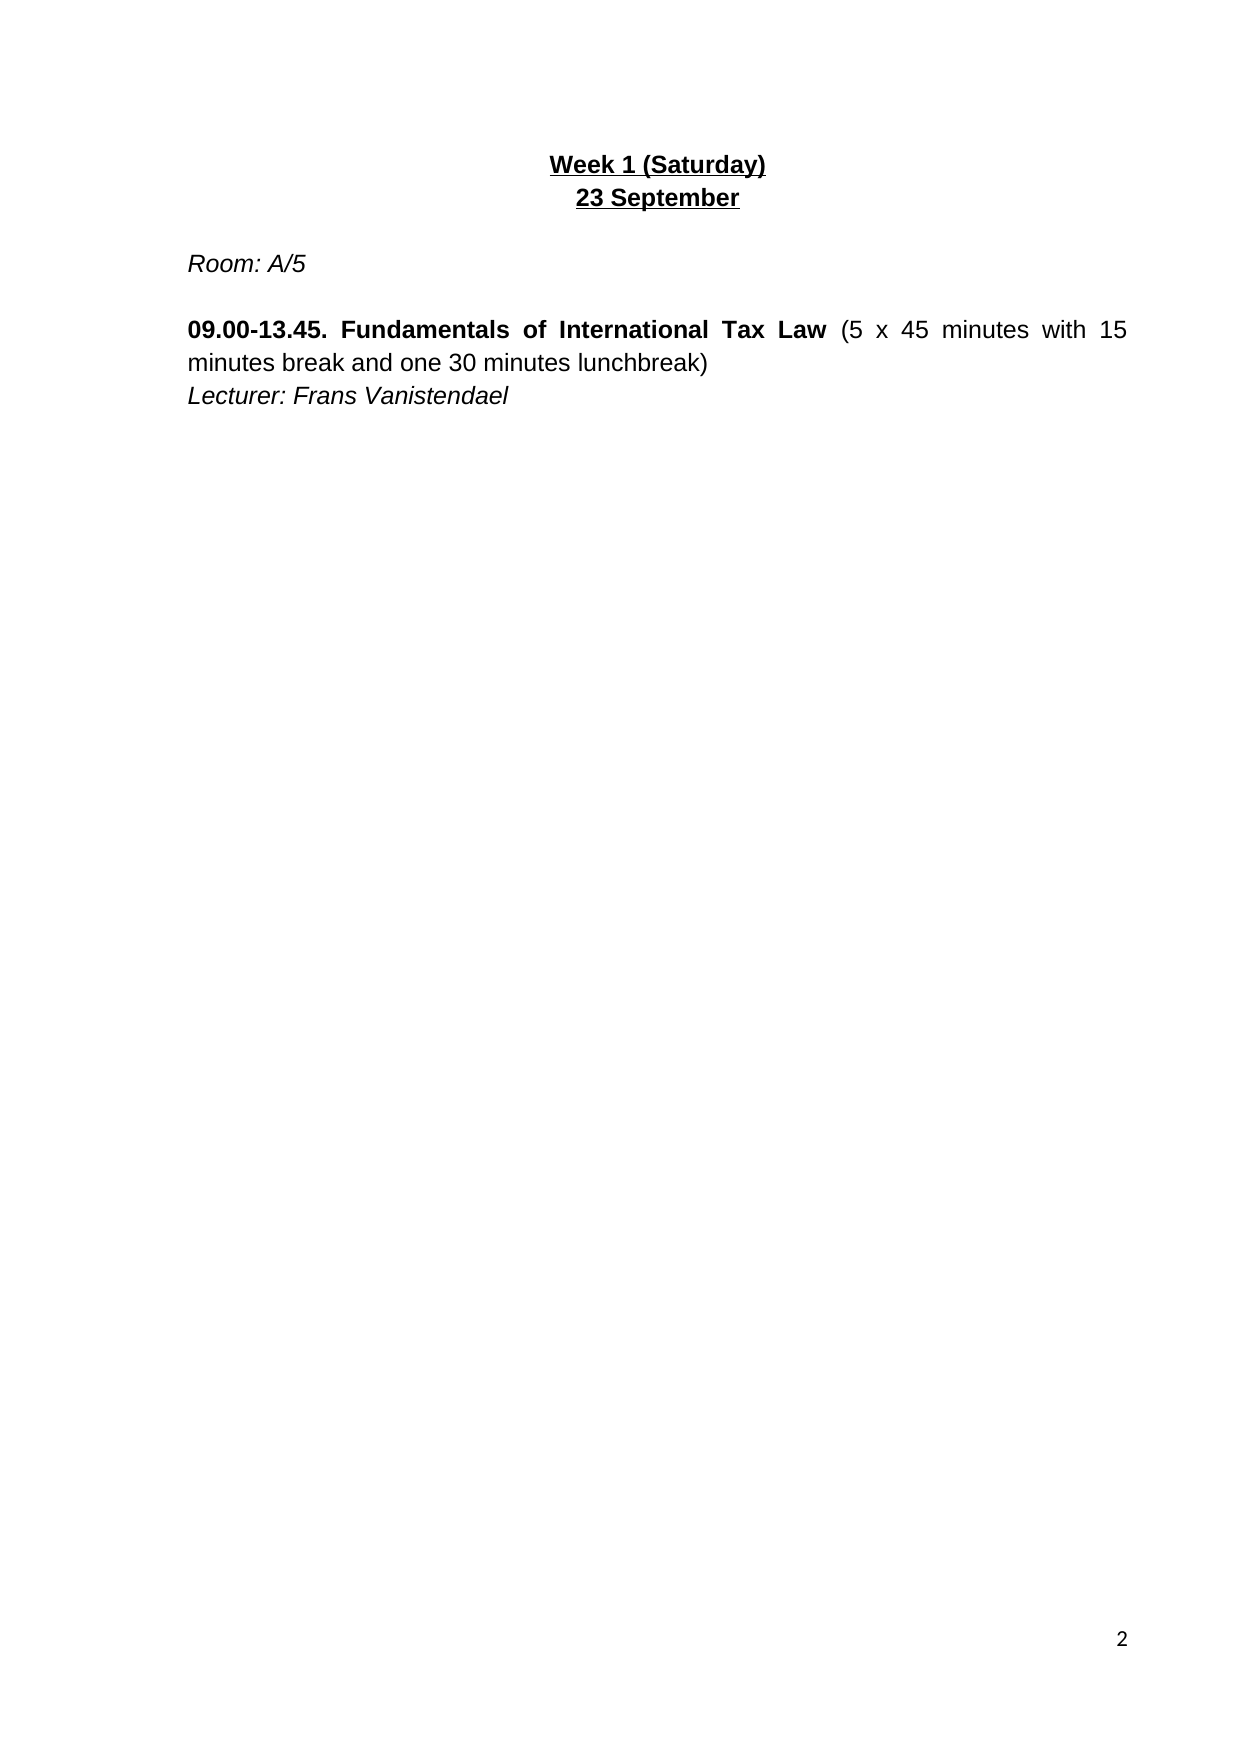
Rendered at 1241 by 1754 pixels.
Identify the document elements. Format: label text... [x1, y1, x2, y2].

list Room: A/5 [187, 249, 1128, 278]
list Lecturer: Frans Vanistendael [187, 381, 1128, 410]
list Week 1 (Saturday) [187, 150, 1128, 179]
list 09.00-13.45. Fundamentals of International Tax Law (5 x 45 minutes with 15 minutes break and one 30 minutes lunchbreak) [187, 315, 1128, 377]
list 23 September [187, 183, 1128, 212]
